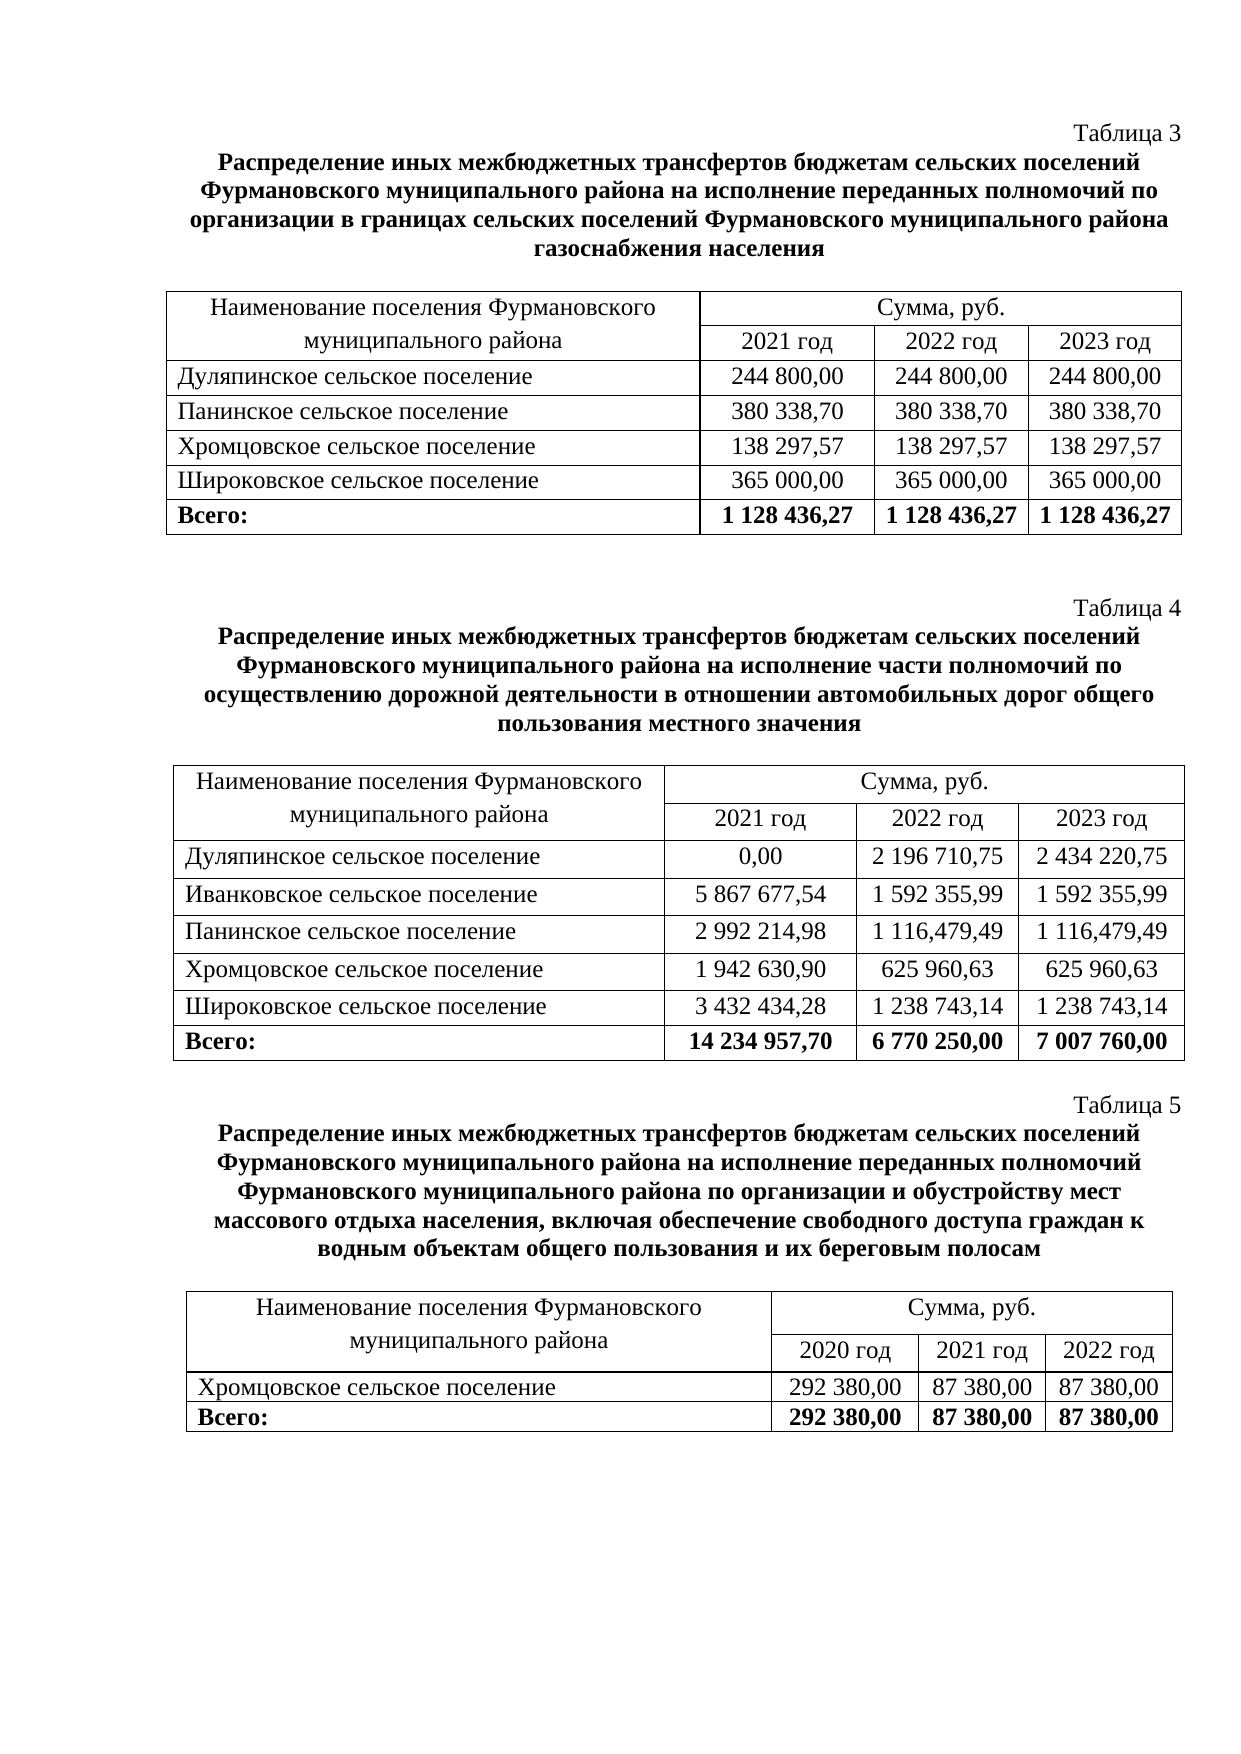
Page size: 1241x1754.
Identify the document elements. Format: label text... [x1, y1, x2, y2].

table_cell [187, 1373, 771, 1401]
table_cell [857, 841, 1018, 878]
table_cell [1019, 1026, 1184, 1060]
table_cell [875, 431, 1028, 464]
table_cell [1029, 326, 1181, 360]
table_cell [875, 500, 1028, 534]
text Таблица 4 [177, 593, 1181, 621]
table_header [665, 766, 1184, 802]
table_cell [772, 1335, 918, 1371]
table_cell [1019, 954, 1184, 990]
text Распределение иных межбюджетных трансфертов бюджетам сельских поселений Фурмановского муниципального района на исполнение переданных полномочий по организации в границах сельских поселений Фурмановского муниципального района газоснабжения населения [177, 147, 1181, 262]
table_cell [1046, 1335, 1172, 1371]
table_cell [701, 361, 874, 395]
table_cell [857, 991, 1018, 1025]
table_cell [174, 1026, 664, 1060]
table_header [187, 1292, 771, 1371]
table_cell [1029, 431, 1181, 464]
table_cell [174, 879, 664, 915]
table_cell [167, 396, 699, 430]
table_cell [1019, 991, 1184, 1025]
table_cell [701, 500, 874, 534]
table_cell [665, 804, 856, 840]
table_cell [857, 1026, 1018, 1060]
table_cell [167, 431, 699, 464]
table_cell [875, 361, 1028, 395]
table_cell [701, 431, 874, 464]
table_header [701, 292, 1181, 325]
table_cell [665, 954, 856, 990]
text Таблица 3 [177, 118, 1181, 147]
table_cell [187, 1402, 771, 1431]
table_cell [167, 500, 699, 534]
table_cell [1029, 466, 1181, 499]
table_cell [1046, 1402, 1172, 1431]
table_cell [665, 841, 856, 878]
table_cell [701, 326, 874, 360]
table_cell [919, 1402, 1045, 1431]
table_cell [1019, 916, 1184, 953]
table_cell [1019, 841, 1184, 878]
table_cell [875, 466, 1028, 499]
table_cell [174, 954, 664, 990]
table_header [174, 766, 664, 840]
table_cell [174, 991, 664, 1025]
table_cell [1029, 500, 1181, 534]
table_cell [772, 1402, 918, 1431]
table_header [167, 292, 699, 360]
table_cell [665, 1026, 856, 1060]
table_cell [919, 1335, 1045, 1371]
text Распределение иных межбюджетных трансфертов бюджетам сельских поселений Фурмановского муниципального района на исполнение переданных полномочий Фурмановского муниципального района по организации и обустройству мест массового отдыха населения, включая обеспечение свободного доступа граждан к водным объектам общего пользования и их береговым полосам [177, 1118, 1181, 1262]
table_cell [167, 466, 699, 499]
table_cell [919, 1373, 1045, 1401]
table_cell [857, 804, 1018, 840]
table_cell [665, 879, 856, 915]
text Распределение иных межбюджетных трансфертов бюджетам сельских поселений Фурмановского муниципального района на исполнение части полномочий по осуществлению дорожной деятельности в отношении автомобильных дорог общего пользования местного значения [177, 621, 1181, 736]
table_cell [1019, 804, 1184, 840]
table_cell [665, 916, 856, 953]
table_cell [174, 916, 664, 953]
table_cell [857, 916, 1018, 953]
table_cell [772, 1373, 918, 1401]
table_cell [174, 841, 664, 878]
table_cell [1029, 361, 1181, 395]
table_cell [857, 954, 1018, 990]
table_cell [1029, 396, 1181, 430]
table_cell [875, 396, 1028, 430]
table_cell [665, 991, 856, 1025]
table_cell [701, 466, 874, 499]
text Таблица 5 [177, 1090, 1181, 1118]
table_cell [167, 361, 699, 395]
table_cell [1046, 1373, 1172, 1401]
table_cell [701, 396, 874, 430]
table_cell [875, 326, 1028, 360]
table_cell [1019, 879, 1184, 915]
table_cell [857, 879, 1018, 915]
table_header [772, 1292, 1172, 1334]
